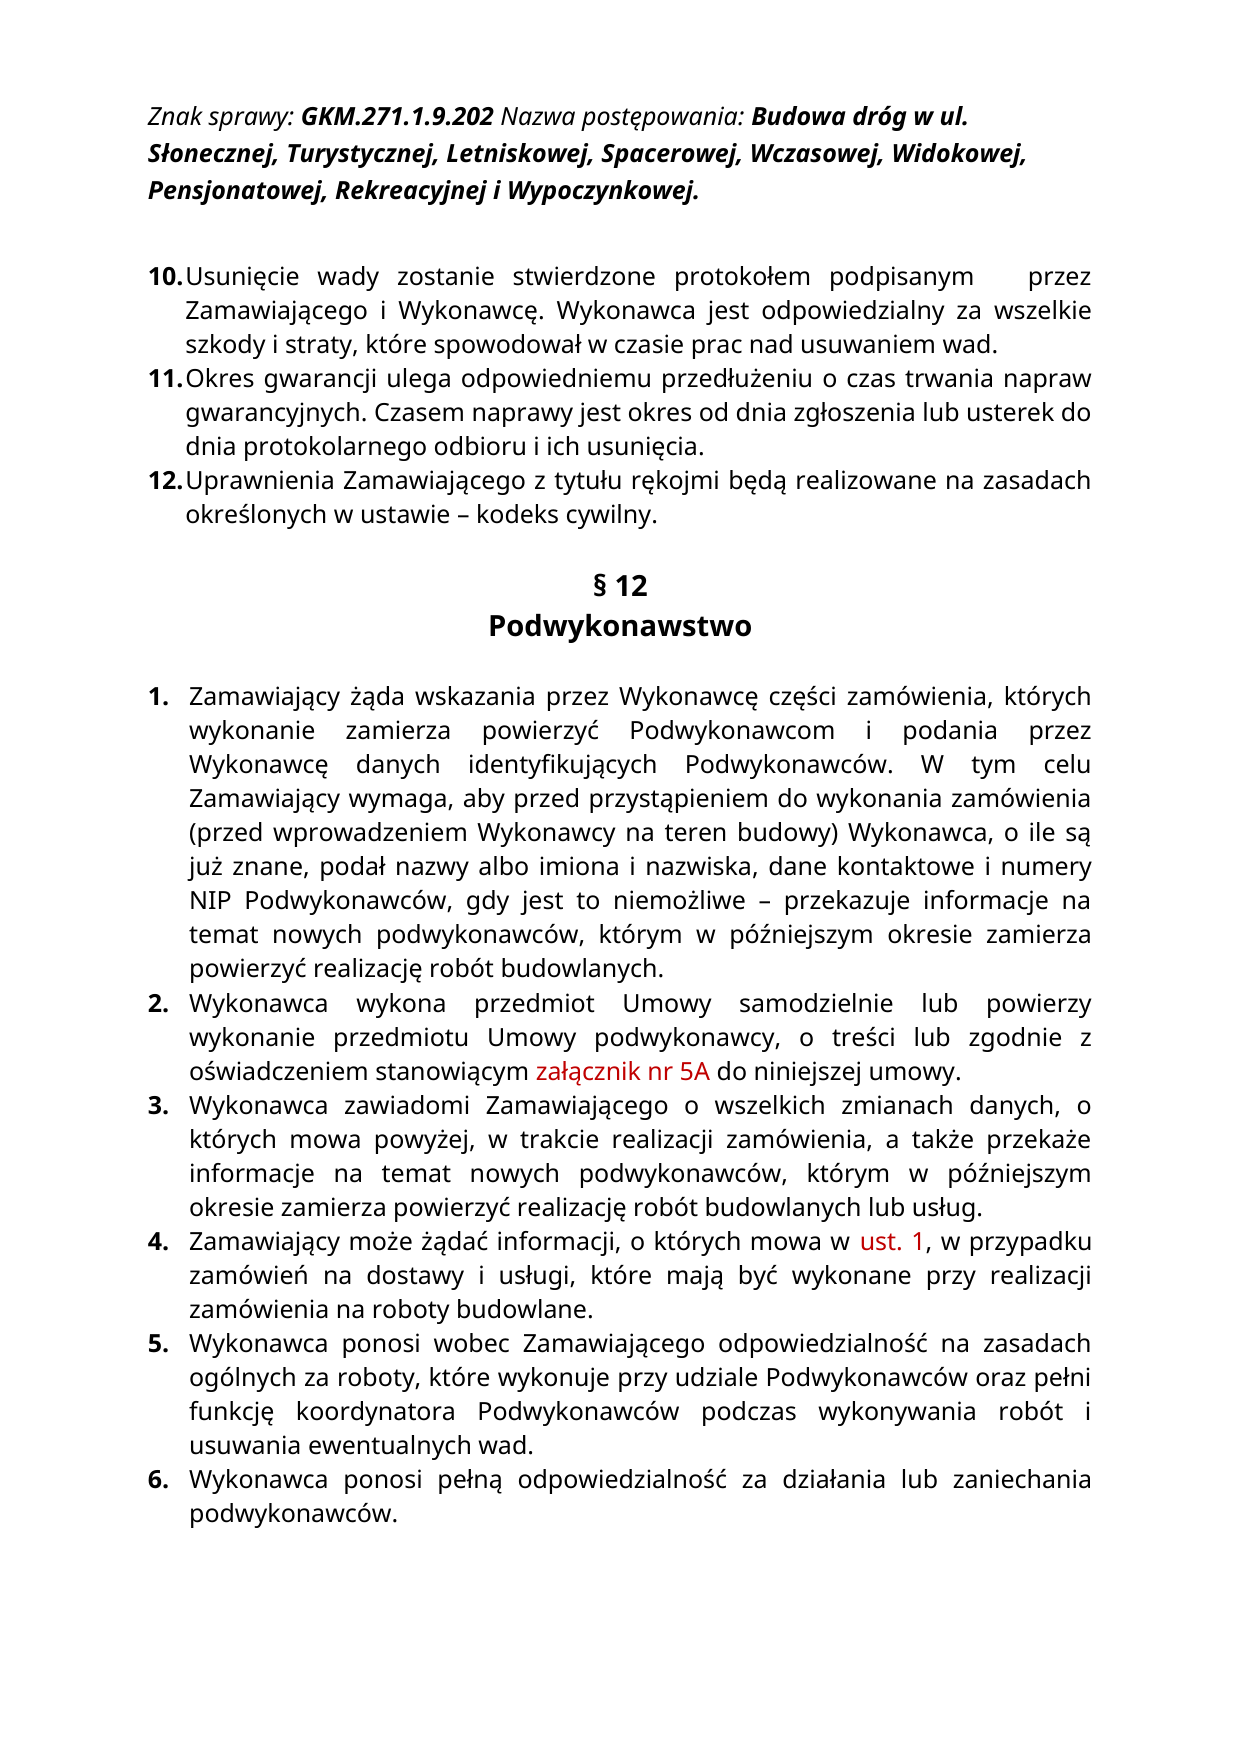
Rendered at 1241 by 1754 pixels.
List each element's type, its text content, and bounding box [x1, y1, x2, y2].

list Wykonawca zawiadomi Zamawiającego o wszelkich zmianach danych, o których mowa powyżej, w trakcie realizacji zamówienia, a także przekaże informacje na temat nowych podwykonawców, którym w późniejszym okresie zamierza powierzyć realizację robót budowlanych lub usług. [148, 1087, 1093, 1224]
list Usunięcie wady zostanie stwierdzone protokołem podpisanym przez Zamawiającego i Wykonawcę. Wykonawca jest odpowiedzialny za wszelkie szkody i straty, które spowodował w czasie prac nad usuwaniem wad. [148, 259, 1093, 361]
list Okres gwarancji ulega odpowiedniemu przedłużeniu o czas trwania napraw gwarancyjnych. Czasem naprawy jest okres od dnia zgłoszenia lub usterek do dnia protokolarnego odbioru i ich usunięcia. [148, 361, 1093, 463]
list Wykonawca ponosi pełną odpowiedzialność za działania lub zaniechania podwykonawców. [148, 1462, 1093, 1530]
text Podwykonawstwo [148, 605, 1093, 644]
list Uprawnienia Zamawiającego z tytułu rękojmi będą realizowane na zasadach określonych w ustawie – kodeks cywilny. [148, 463, 1093, 531]
text § 12 [148, 565, 1093, 605]
list Wykonawca wykona przedmiot Umowy samodzielnie lub powierzy wykonanie przedmiotu Umowy podwykonawcy, o treści lub zgodnie z oświadczeniem stanowiącym załącznik nr 5A do niniejszej umowy. [148, 985, 1093, 1087]
list Wykonawca ponosi wobec Zamawiającego odpowiedzialność na zasadach ogólnych za roboty, które wykonuje przy udziale Podwykonawców oraz pełni funkcję koordynatora Podwykonawców podczas wykonywania robót i usuwania ewentualnych wad. [148, 1326, 1093, 1462]
list Zamawiający żąda wskazania przez Wykonawcę części zamówienia, których wykonanie zamierza powierzyć Podwykonawcom i podania przez Wykonawcę danych identyfikujących Podwykonawców. W tym celu Zamawiający wymaga, aby przed przystąpieniem do wykonania zamówienia (przed wprowadzeniem Wykonawcy na teren budowy) Wykonawca, o ile są już znane, podał nazwy albo imiona i nazwiska, dane kontaktowe i numery NIP Podwykonawców, gdy jest to niemożliwe – przekazuje informacje na temat nowych podwykonawców, którym w późniejszym okresie zamierza powierzyć realizację robót budowlanych. [148, 679, 1093, 985]
list Zamawiający może żądać informacji, o których mowa w ust. 1, w przypadku zamówień na dostawy i usługi, które mają być wykonane przy realizacji zamówienia na roboty budowlane. [148, 1224, 1093, 1326]
